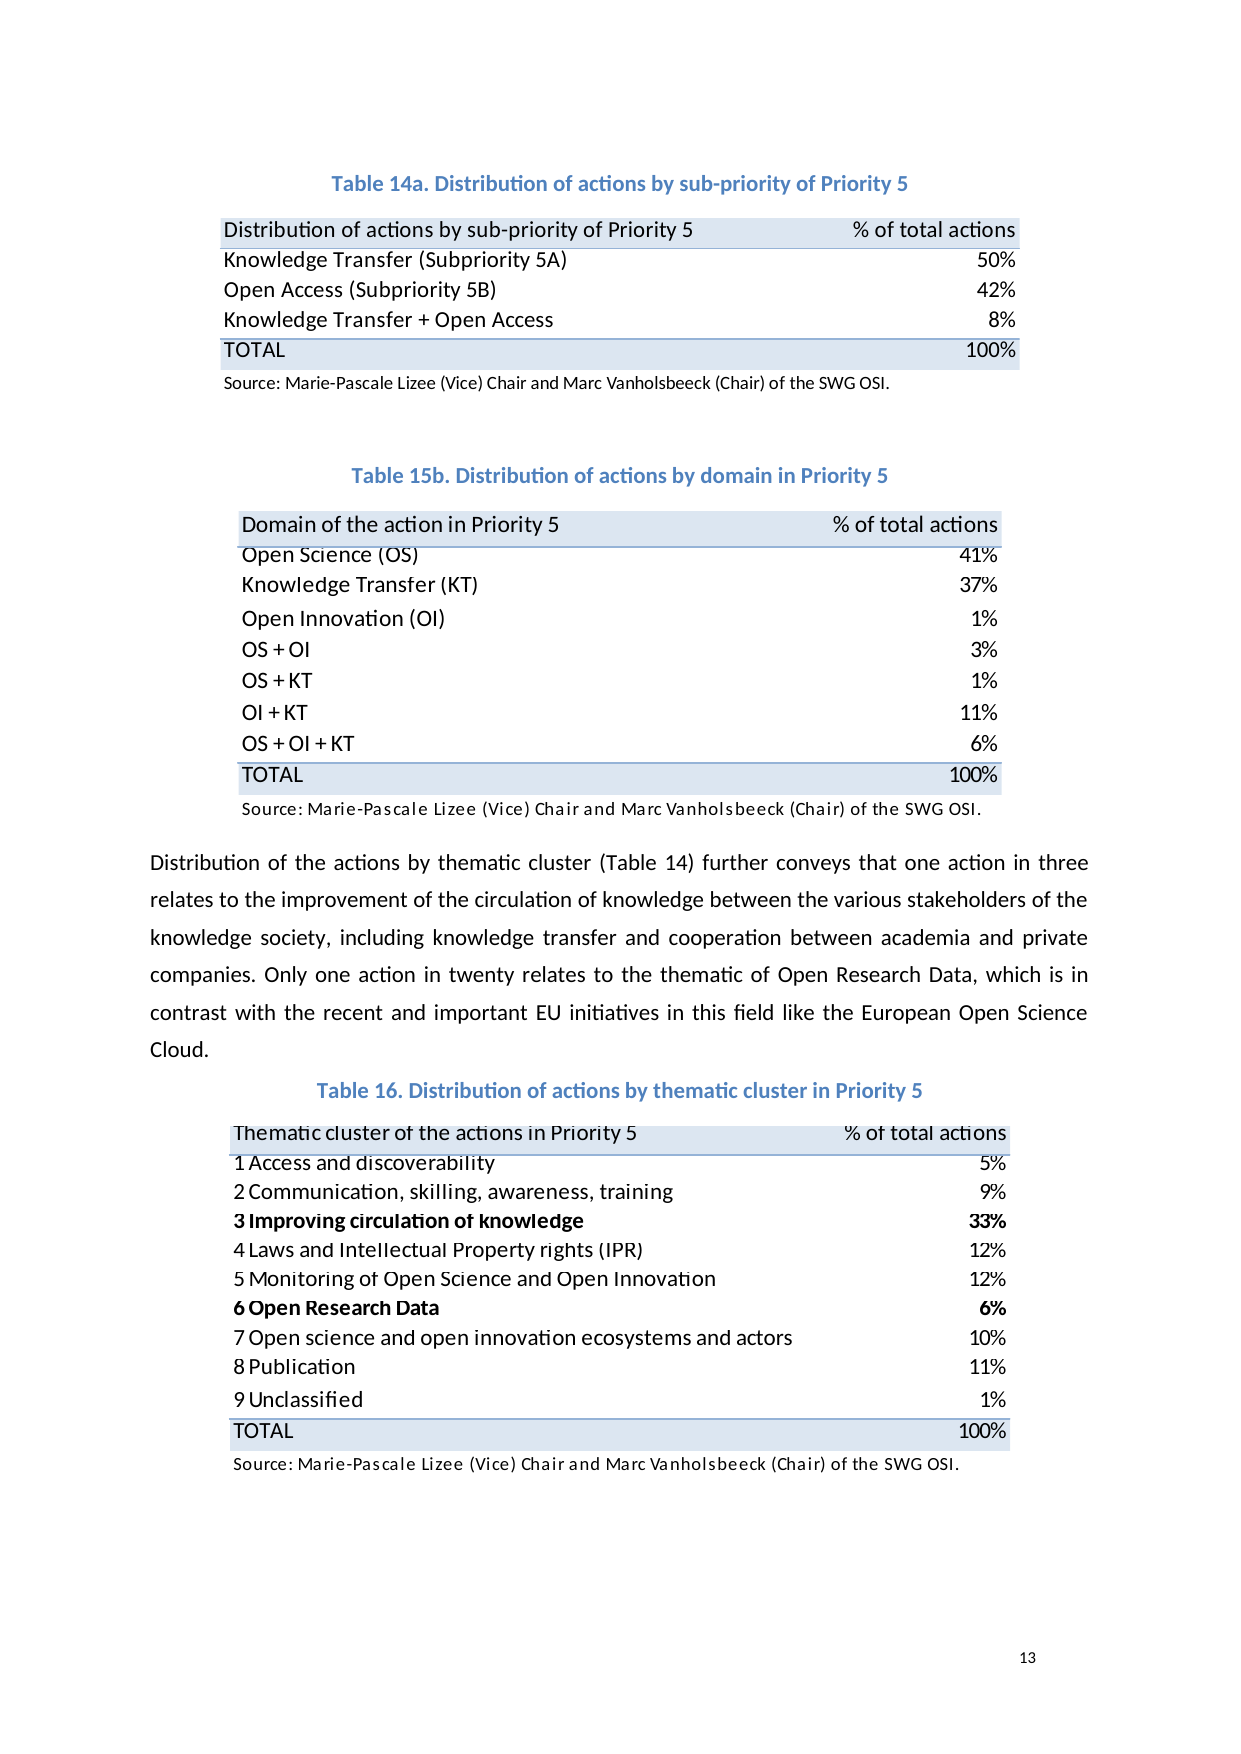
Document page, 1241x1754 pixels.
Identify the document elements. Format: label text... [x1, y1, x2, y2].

text Distribution of the actions by thematic cluster (Table 14) further conveys that one action in three relates to the improvement of the circulation of knowledge between the various stakeholders of the knowledge society, including knowledge transfer and cooperation between academia and private companies. Only one action in twenty relates to the thematic of Open Research Data, which is in contrast with the recent and important EU initiatives in this field like the European Open Science Cloud. [150, 839, 1090, 1064]
